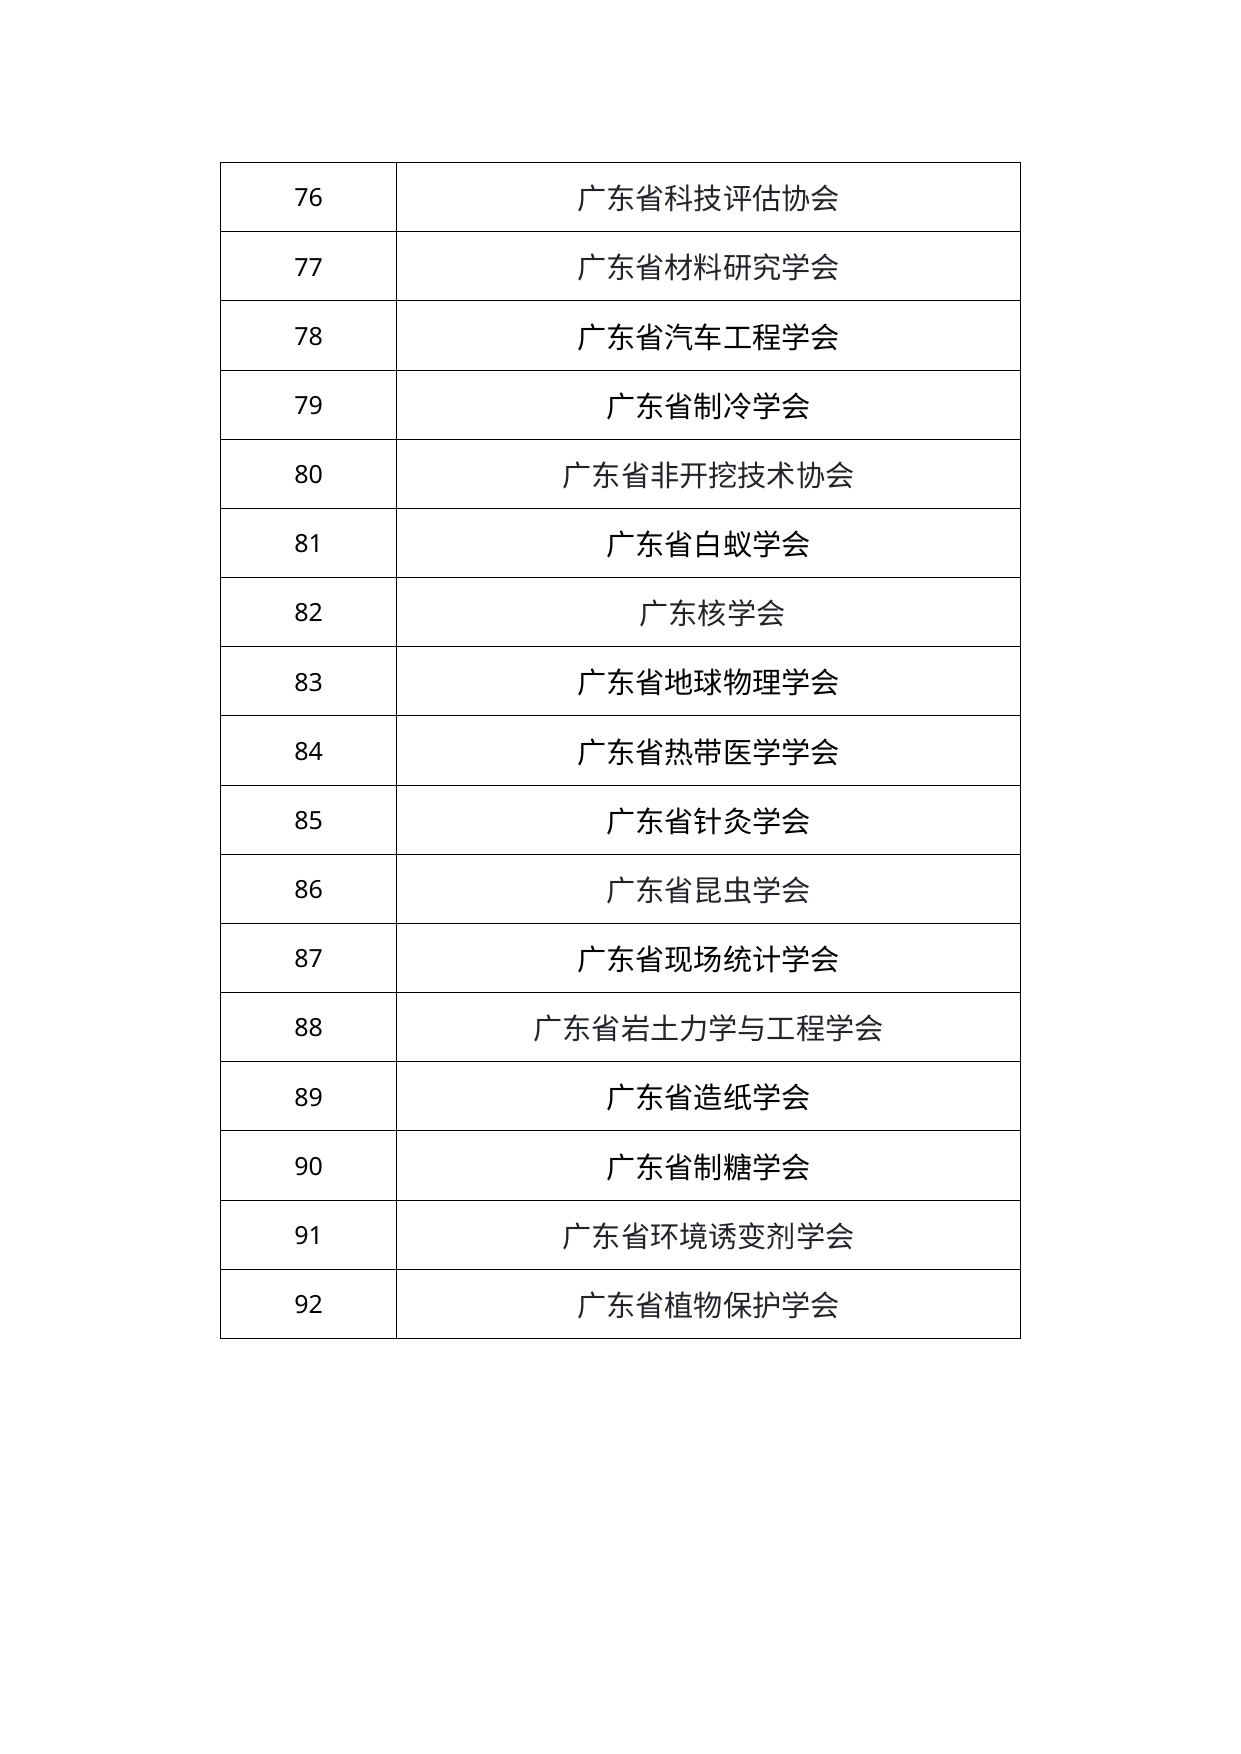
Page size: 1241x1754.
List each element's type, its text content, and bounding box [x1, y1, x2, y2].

table_cell 广东核学会 [397, 578, 1020, 646]
table_cell 88 [221, 993, 396, 1061]
table_cell 76 [221, 163, 396, 231]
table_cell 广东省汽车工程学会 [397, 301, 1020, 369]
table_cell 83 [221, 647, 396, 715]
table_cell 91 [221, 1201, 396, 1269]
table_cell 广东省植物保护学会 [397, 1270, 1020, 1338]
table_cell 广东省材料研究学会 [397, 232, 1020, 300]
table_cell 广东省科技评估协会 [397, 163, 1020, 231]
table_cell 广东省白蚁学会 [397, 509, 1020, 577]
table_cell 广东省针灸学会 [397, 786, 1020, 854]
table_cell 90 [221, 1131, 396, 1199]
table_cell 广东省非开挖技术协会 [397, 440, 1020, 508]
table_cell 广东省现场统计学会 [397, 924, 1020, 992]
table_cell 84 [221, 716, 396, 784]
table_cell 广东省岩土力学与工程学会 [397, 993, 1020, 1061]
table_cell 广东省制冷学会 [397, 371, 1020, 439]
table_cell 广东省环境诱变剂学会 [397, 1201, 1020, 1269]
table_cell 82 [221, 578, 396, 646]
table_cell 广东省热带医学学会 [397, 716, 1020, 784]
table_cell 87 [221, 924, 396, 992]
table_cell 78 [221, 301, 396, 369]
table_cell 80 [221, 440, 396, 508]
table_cell 广东省造纸学会 [397, 1062, 1020, 1130]
table_cell 广东省制糖学会 [397, 1131, 1020, 1199]
table_cell 81 [221, 509, 396, 577]
table_cell 79 [221, 371, 396, 439]
table_cell 86 [221, 855, 396, 923]
table_cell 89 [221, 1062, 396, 1130]
table_cell 92 [221, 1270, 396, 1338]
table_cell 广东省昆虫学会 [397, 855, 1020, 923]
table_cell 77 [221, 232, 396, 300]
table_cell 广东省地球物理学会 [397, 647, 1020, 715]
table_cell 85 [221, 786, 396, 854]
